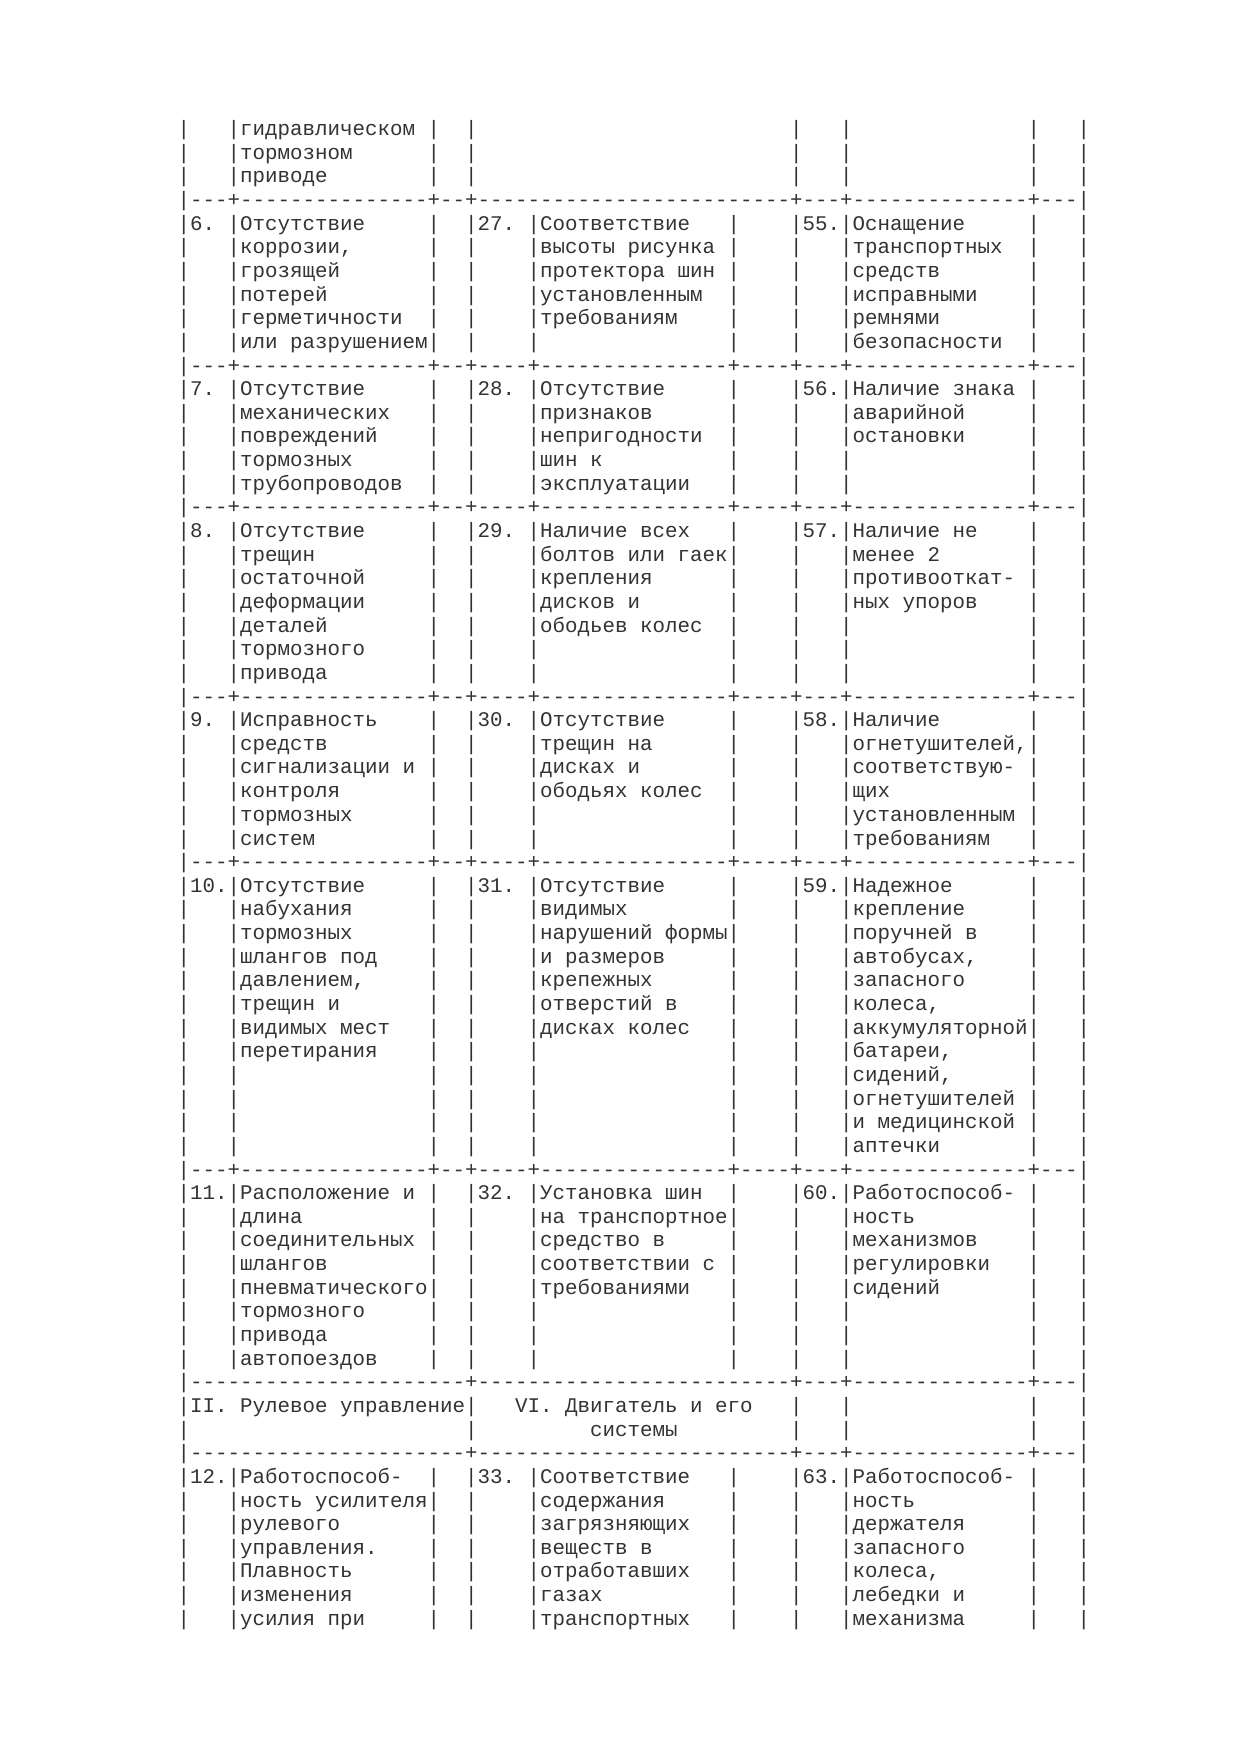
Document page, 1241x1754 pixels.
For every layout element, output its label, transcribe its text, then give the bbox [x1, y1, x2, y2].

text |7. |Отсутствие | |28. |Отсутствие | |56.|Наличие знака | | [177, 378, 1152, 402]
text | | системы | | | | [177, 1419, 1152, 1442]
text | |ность усилителя| | |содержания | | |ность | | [177, 1489, 1152, 1513]
text | |давлением, | | |крепежных | | |запасного | | [177, 969, 1152, 993]
text | |гидравлическом | | | | | | [177, 118, 1152, 142]
text | |грозящей | | |протектора шин | | |средств | | [177, 260, 1152, 284]
text | |перетирания | | | | | |батареи, | | [177, 1040, 1152, 1064]
text | |тормозном | | | | | | [177, 142, 1152, 165]
text | |изменения | | |газах | | |лебедки и | | [177, 1584, 1152, 1608]
text | |привода | | | | | | | | [177, 662, 1152, 686]
text | | | | | | | |аптечки | | [177, 1135, 1152, 1158]
text | |тормозного | | | | | | | | [177, 638, 1152, 662]
text | |средств | | |трещин на | | |огнетушителей,| | [177, 733, 1152, 757]
text | |трещин | | |болтов или гаек| | |менее 2 | | [177, 544, 1152, 567]
text | |или разрушением| | | | | |безопасности | | [177, 331, 1152, 354]
text | | | | | | | |сидений, | | [177, 1064, 1152, 1088]
text |---+---------------+--+----+---------------+----+---+--------------+---| [177, 686, 1152, 709]
text | |механических | | |признаков | | |аварийной | | [177, 402, 1152, 426]
text | |видимых мест | | |дисках колес | | |аккумуляторной| | [177, 1017, 1152, 1040]
text | |соединительных | | |средство в | | |механизмов | | [177, 1229, 1152, 1253]
text | |тормозных | | |нарушений формы| | |поручней в | | [177, 922, 1152, 946]
text | |систем | | | | | |требованиям | | [177, 827, 1152, 851]
text | | | | | | | |и медицинской | | [177, 1111, 1152, 1135]
text | |контроля | | |ободьях колес | | |щих | | [177, 780, 1152, 804]
text |9. |Исправность | |30. |Отсутствие | |58.|Наличие | | [177, 709, 1152, 733]
text | |деформации | | |дисков и | | |ных упоров | | [177, 591, 1152, 615]
text | |трещин и | | |отверстий в | | |колеса, | | [177, 993, 1152, 1017]
text | |повреждений | | |непригодности | | |остановки | | [177, 426, 1152, 449]
text | |коррозии, | | |высоты рисунка | | |транспортных | | [177, 236, 1152, 260]
text |---+---------------+--+-------------------------+---+--------------+---| [177, 189, 1152, 213]
text |----------------------+-------------------------+---+--------------+---| [177, 1442, 1152, 1466]
text | |тормозного | | | | | | | | [177, 1300, 1152, 1324]
text |10.|Отсутствие | |31. |Отсутствие | |59.|Надежное | | [177, 875, 1152, 898]
text | |трубопроводов | | |эксплуатации | | | | | [177, 473, 1152, 496]
text |---+---------------+--+----+---------------+----+---+--------------+---| [177, 851, 1152, 875]
text |---+---------------+--+----+---------------+----+---+--------------+---| [177, 1158, 1152, 1182]
text |6. |Отсутствие | |27. |Соответствие | |55.|Оснащение | | [177, 213, 1152, 236]
text | |шлангов | | |соответствии с | | |регулировки | | [177, 1253, 1152, 1277]
text | |Плавность | | |отработавших | | |колеса, | | [177, 1561, 1152, 1584]
text | |набухания | | |видимых | | |крепление | | [177, 898, 1152, 922]
text | |управления. | | |веществ в | | |запасного | | [177, 1537, 1152, 1561]
text | |рулевого | | |загрязняющих | | |держателя | | [177, 1513, 1152, 1537]
text |---+---------------+--+----+---------------+----+---+--------------+---| [177, 354, 1152, 378]
text | |сигнализации и | | |дисках и | | |соответствую- | | [177, 757, 1152, 780]
text | |усилия при | | |транспортных | | |механизма | | [177, 1608, 1152, 1631]
text |8. |Отсутствие | |29. |Наличие всех | |57.|Наличие не | | [177, 520, 1152, 544]
text | |тормозных | | |шин к | | | | | [177, 449, 1152, 473]
text | |привода | | | | | | | | [177, 1324, 1152, 1348]
text | |тормозных | | | | | |установленным | | [177, 804, 1152, 827]
text | |приводе | | | | | | [177, 165, 1152, 189]
text | |герметичности | | |требованиям | | |ремнями | | [177, 307, 1152, 331]
text | |шлангов под | | |и размеров | | |автобусах, | | [177, 946, 1152, 969]
text |----------------------+-------------------------+---+--------------+---| [177, 1371, 1152, 1395]
text | |деталей | | |ободьев колес | | | | | [177, 615, 1152, 638]
text |---+---------------+--+----+---------------+----+---+--------------+---| [177, 496, 1152, 520]
text | |пневматического| | |требованиями | | |сидений | | [177, 1277, 1152, 1300]
text | | | | | | | |огнетушителей | | [177, 1088, 1152, 1111]
text |11.|Расположение и | |32. |Установка шин | |60.|Работоспособ- | | [177, 1182, 1152, 1206]
text | |остаточной | | |крепления | | |противооткат- | | [177, 567, 1152, 591]
text |12.|Работоспособ- | |33. |Соответствие | |63.|Работоспособ- | | [177, 1466, 1152, 1489]
text | |длина | | |на транспортное| | |ность | | [177, 1206, 1152, 1229]
text | |потерей | | |установленным | | |исправными | | [177, 284, 1152, 307]
text |II. Рулевое управление| VI. Двигатель и его | | | | [177, 1395, 1152, 1419]
text | |автопоездов | | | | | | | | [177, 1348, 1152, 1371]
